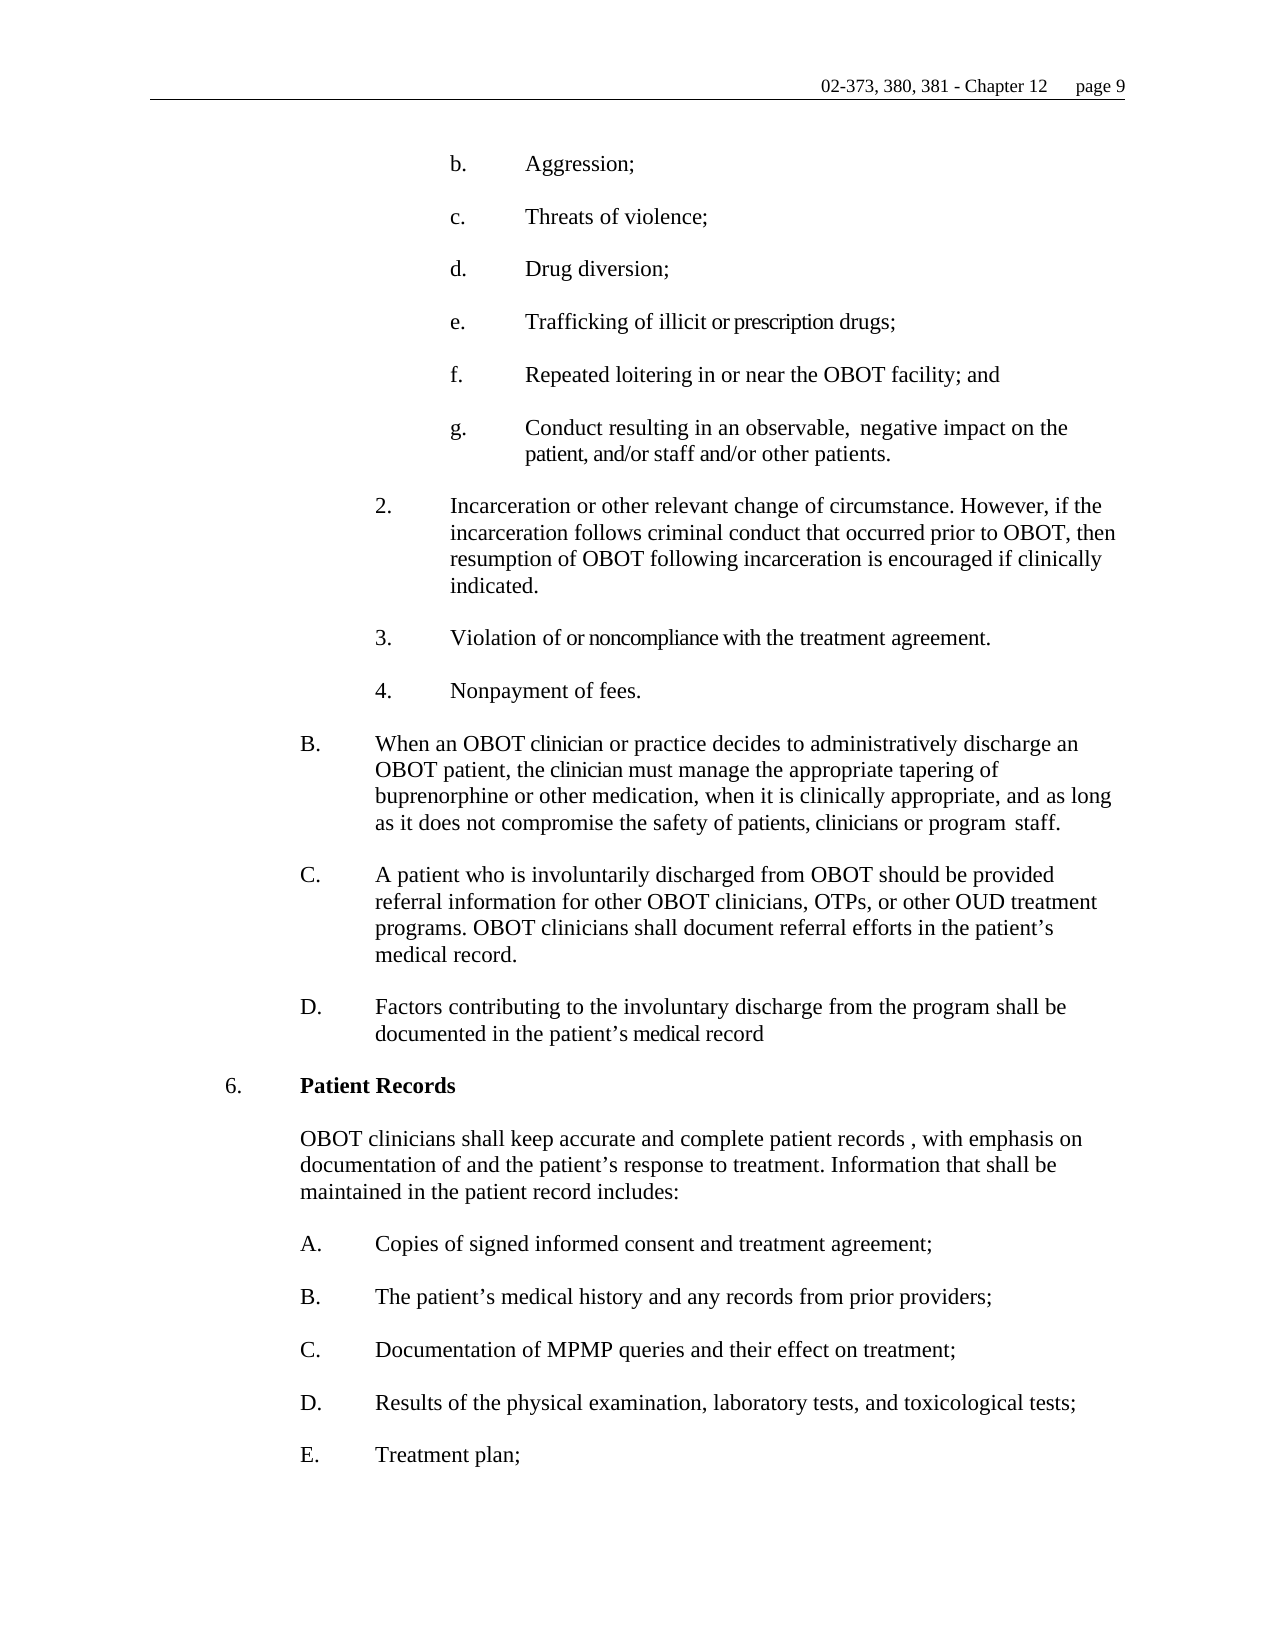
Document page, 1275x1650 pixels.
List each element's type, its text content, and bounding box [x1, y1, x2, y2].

text OBOT clinicians shall keep accurate and complete patient records , with emphasis on documentation of and the patient’s response to treatment. Information that shall be maintained in the patient record includes: [300, 1125, 1125, 1204]
list Results of the physical examination, laboratory tests, and toxicological tests; [300, 1389, 1125, 1415]
list Violation of or noncompliance with the treatment agreement. [375, 624, 1125, 651]
list Trafficking of illicit or prescription drugs; [450, 308, 1125, 334]
list Drug diversion; [450, 255, 1125, 282]
list Threats of violence; [450, 203, 1125, 229]
text 6. Patient Records [225, 1072, 1125, 1099]
list Nonpayment of fees. [375, 677, 1125, 703]
list Documentation of MPMP queries and their effect on treatment; [300, 1336, 1125, 1362]
text A. Copies of signed informed consent and treatment agreement; [300, 1231, 1125, 1257]
list Aggression; [450, 150, 1125, 176]
list Treatment plan; [300, 1441, 1125, 1468]
list When an OBOT clinician or practice decides to administratively discharge an OBOT patient, the clinician must manage the appropriate tapering of buprenorphine or other medication, when it is clinically appropriate, and as long as it does not compromise the safety of patients, clinicians or program staff. [300, 730, 1125, 835]
list Repeated loitering in or near the OBOT facility; and [450, 361, 1125, 387]
list Conduct resulting in an observable, negative impact on the patient, and/or staff and/or other patients. [450, 413, 1125, 466]
list A patient who is involuntarily discharged from OBOT should be provided referral information for other OBOT clinicians, OTPs, or other OUD treatment programs. OBOT clinicians shall document referral efforts in the patient’s medical record. [300, 862, 1125, 967]
text B. The patient’s medical history and any records from prior providers; [300, 1283, 1125, 1309]
list Factors contributing to the involuntary discharge from the program shall be documented in the patient’s medical record [300, 993, 1125, 1046]
list Incarceration or other relevant change of circumstance. However, if the incarceration follows criminal conduct that occurred prior to OBOT, then resumption of OBOT following incarceration is encouraged if clinically indicated. [375, 493, 1125, 598]
